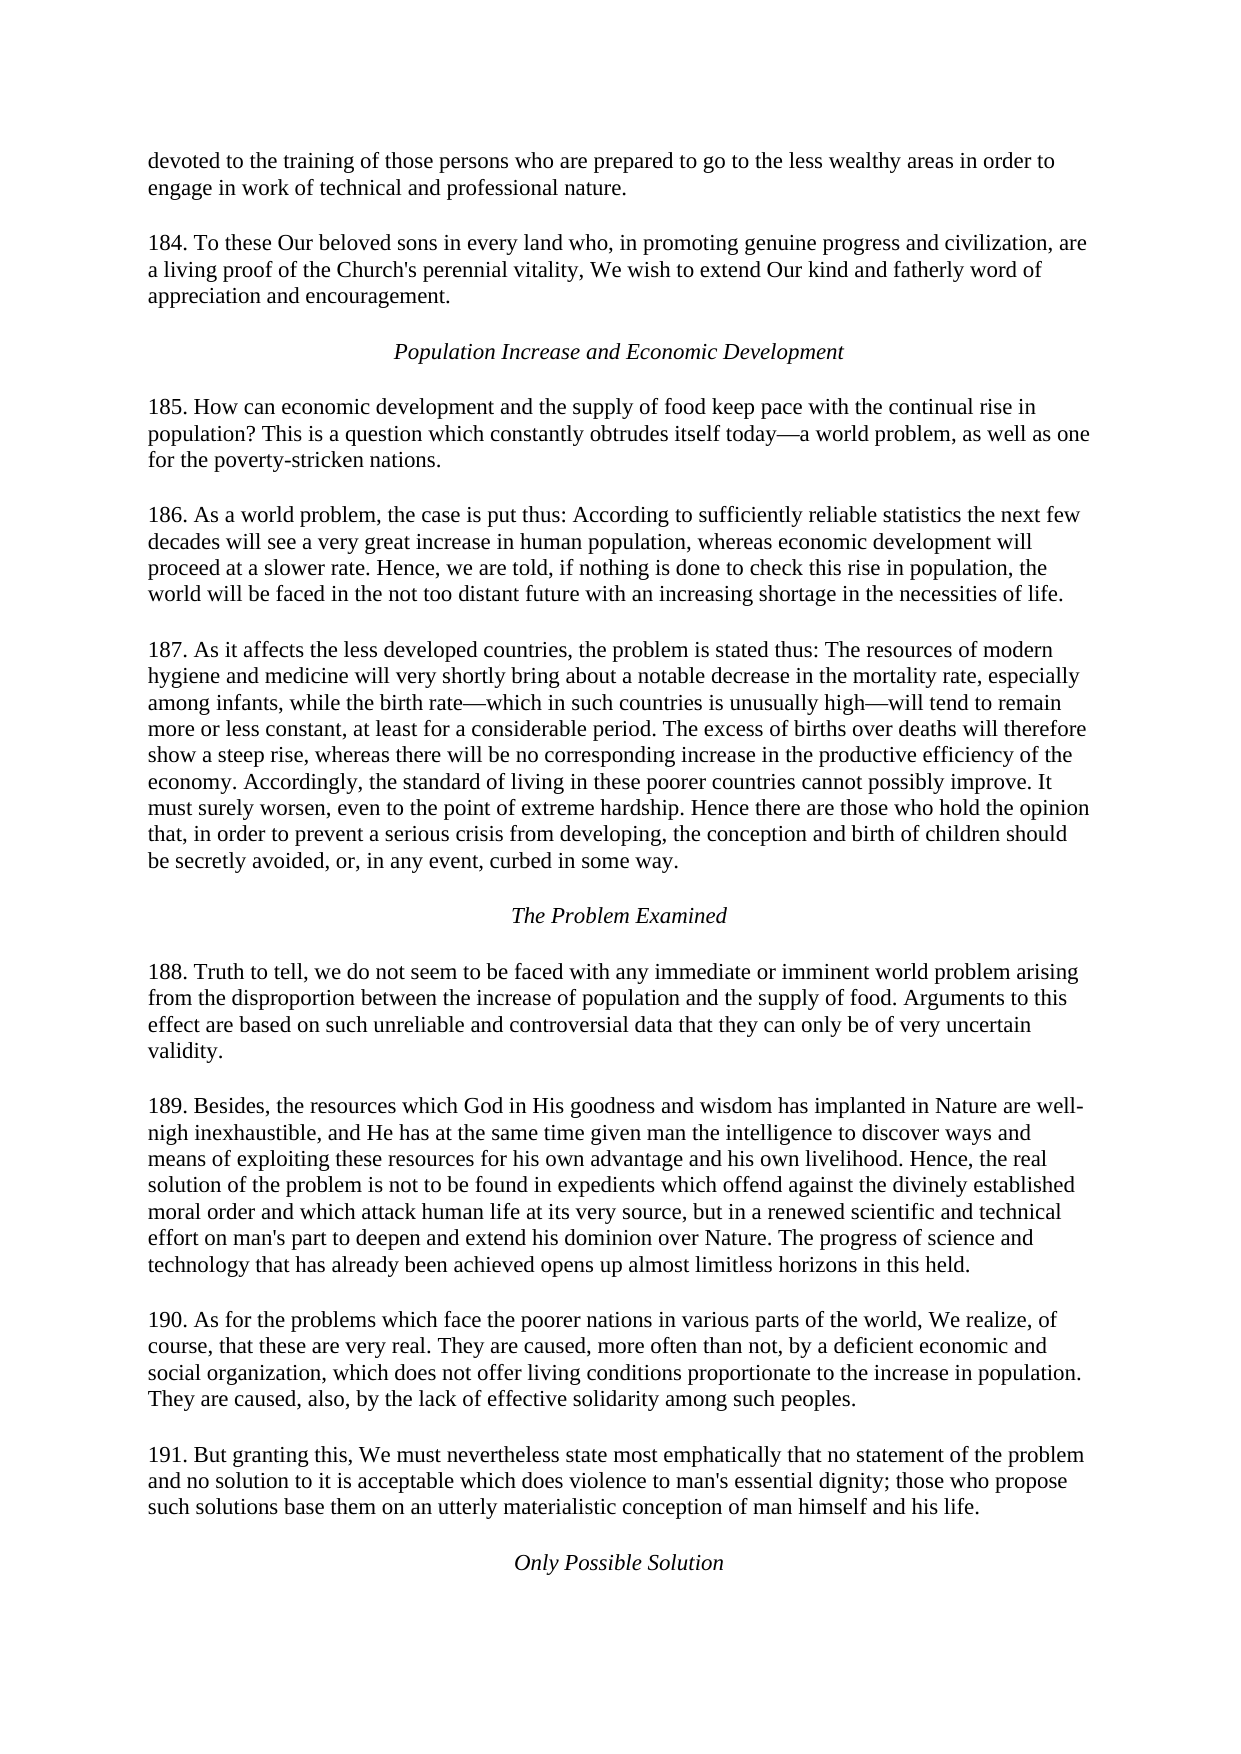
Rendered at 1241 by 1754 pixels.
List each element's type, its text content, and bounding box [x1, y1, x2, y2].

text 190. As for the problems which face the poorer nations in various parts of the world, We realize, of course, that these are very real. They are caused, more often than not, by a deficient economic and social organization, which does not offer living conditions proportionate to the increase in population. They are caused, also, by the lack of effective solidarity among such peoples. [148, 1306, 1093, 1412]
text 184. To these Our beloved sons in every land who, in promoting genuine progress and civilization, are a living proof of the Church's perennial vitality, We wish to extend Our kind and fatherly word of appreciation and encouragement. [148, 229, 1093, 308]
text 187. As it affects the less developed countries, the problem is stated thus: The resources of modern hygiene and medicine will very shortly bring about a notable decrease in the mortality rate, especially among infants, while the birth rate—which in such countries is unusually high—will tend to remain more or less constant, at least for a considerable period. The excess of births over deaths will therefore show a steep rise, whereas there will be no corresponding increase in the productive efficiency of the economy. Accordingly, the standard of living in these poorer countries cannot possibly improve. It must surely worsen, even to the point of extreme hardship. Hence there are those who hold the opinion that, in order to prevent a serious crisis from developing, the conception and birth of children should be secretly avoided, or, in any event, curbed in some way. [148, 636, 1093, 873]
text 191. But granting this, We must nevertheless state most emphatically that no statement of the problem and no solution to it is acceptable which does violence to man's essential dignity; those who propose such solutions base them on an utterly materialistic conception of man himself and his life. [148, 1441, 1093, 1520]
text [148, 148, 1093, 200]
text 186. As a world problem, the case is put thus: According to sufficiently reliable statistics the next few decades will see a very great increase in human population, whereas economic development will proceed at a slower rate. Hence, we are told, if nothing is done to check this rise in population, the world will be faced in the not too distant future with an increasing shortage in the necessities of life. [148, 501, 1093, 607]
text The Problem Examined [148, 902, 1093, 929]
text 189. Besides, the resources which God in His goodness and wisdom has implanted in Nature are well-nigh inexhaustible, and He has at the same time given man the intelligence to discover ways and means of exploiting these resources for his own advantage and his own livelihood. Hence, the real solution of the problem is not to be found in expedients which offend against the divinely established moral order and which attack human life at its very source, but in a renewed scientific and technical effort on man's part to deepen and extend his dominion over Nature. The progress of science and technology that has already been achieved opens up almost limitless horizons in this held. [148, 1092, 1093, 1277]
text Population Increase and Economic Development [148, 338, 1093, 364]
text 185. How can economic development and the supply of food keep pace with the continual rise in population? This is a question which constantly obtrudes itself today—a world problem, as well as one for the poverty-stricken nations. [148, 393, 1093, 472]
text Only Possible Solution [148, 1549, 1093, 1575]
text 188. Truth to tell, we do not seem to be faced with any immediate or imminent world problem arising from the disproportion between the increase of population and the supply of food. Arguments to this effect are based on such unreliable and controversial data that they can only be of very uncertain validity. [148, 958, 1093, 1063]
